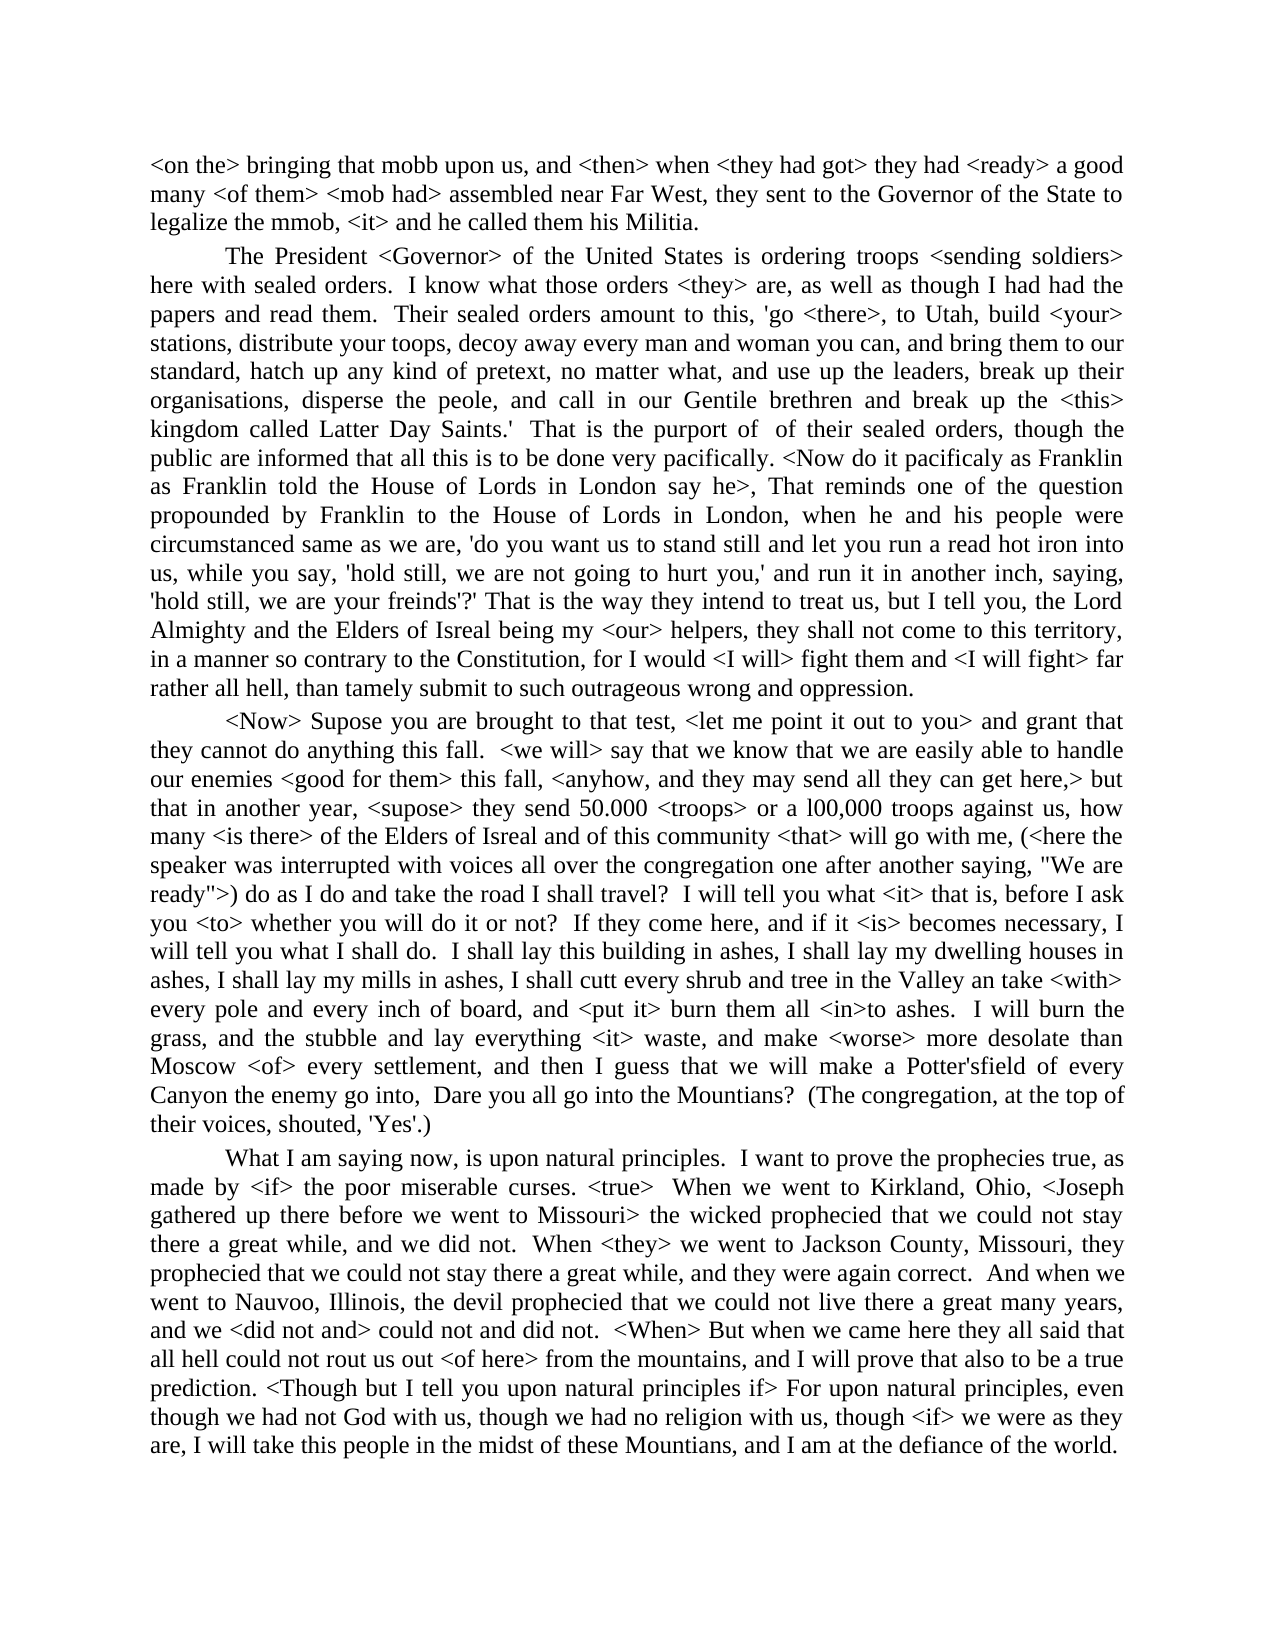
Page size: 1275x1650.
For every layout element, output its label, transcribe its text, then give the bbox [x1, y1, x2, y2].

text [150, 1143, 1125, 1459]
text <Now> Supose you are brought to that test, <let me point it out to you> and grant that they cannot do anything this fall. <we will> say that we know that we are easily able to handle our enemies <good for them> this fall, <anyhow, and they may send all they can get here,> but that in another year, <supose> they send 50.000 <troops> or a l00,000 troops against us, how many <is there> of the Elders of Isreal and of this community <that> will go with me, (<here the speaker was interrupted with voices all over the congregation one after another saying, "We are ready">) do as I do and take the road I shall travel? I will tell you what <it> that is, before I ask you <to> whether you will do it or not? If they come here, and if it <is> becomes necessary, I will tell you what I shall do. I shall lay this building in ashes, I shall lay my dwelling houses in ashes, I shall lay my mills in ashes, I shall cutt every shrub and tree in the Valley an take <with> every pole and every inch of board, and <put it> burn them all <in>to ashes. I will burn the grass, and the stubble and lay everything <it> waste, and make <worse> more desolate than Moscow <of> every settlement, and then I guess that we will make a Potter'sfield of every Canyon the enemy go into, Dare you all go into the Mountians? (The congregation, at the top of their voices, shouted, 'Yes'.) [150, 706, 1125, 1138]
text The President <Governor> of the United States is ordering troops <sending soldiers> here with sealed orders. I know what those orders <they> are, as well as though I had had the papers and read them. Their sealed orders amount to this, 'go <there>, to Utah, build <your> stations, distribute your toops, decoy away every man and woman you can, and bring them to our standard, hatch up any kind of pretext, no matter what, and use up the leaders, break up their organisations, disperse the peole, and call in our Gentile brethren and break up the <this> kingdom called Latter Day Saints.' That is the purport of of their sealed orders, though the public are informed that all this is to be done very pacifically. <Now do it pacificaly as Franklin as Franklin told the House of Lords in London say he>, That reminds one of the question propounded by Franklin to the House of Lords in London, when he and his people were circumstanced same as we are, 'do you want us to stand still and let you run a read hot iron into us, while you say, 'hold still, we are not going to hurt you,' and run it in another inch, saying, 'hold still, we are your freinds'?' That is the way they intend to treat us, but I tell you, the Lord Almighty and the Elders of Isreal being my <our> helpers, they shall not come to this territory, in a manner so contrary to the Constitution, for I would <I will> fight them and <I will fight> far rather all hell, than tamely submit to such outrageous wrong and oppression. [150, 241, 1125, 701]
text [150, 150, 1125, 236]
